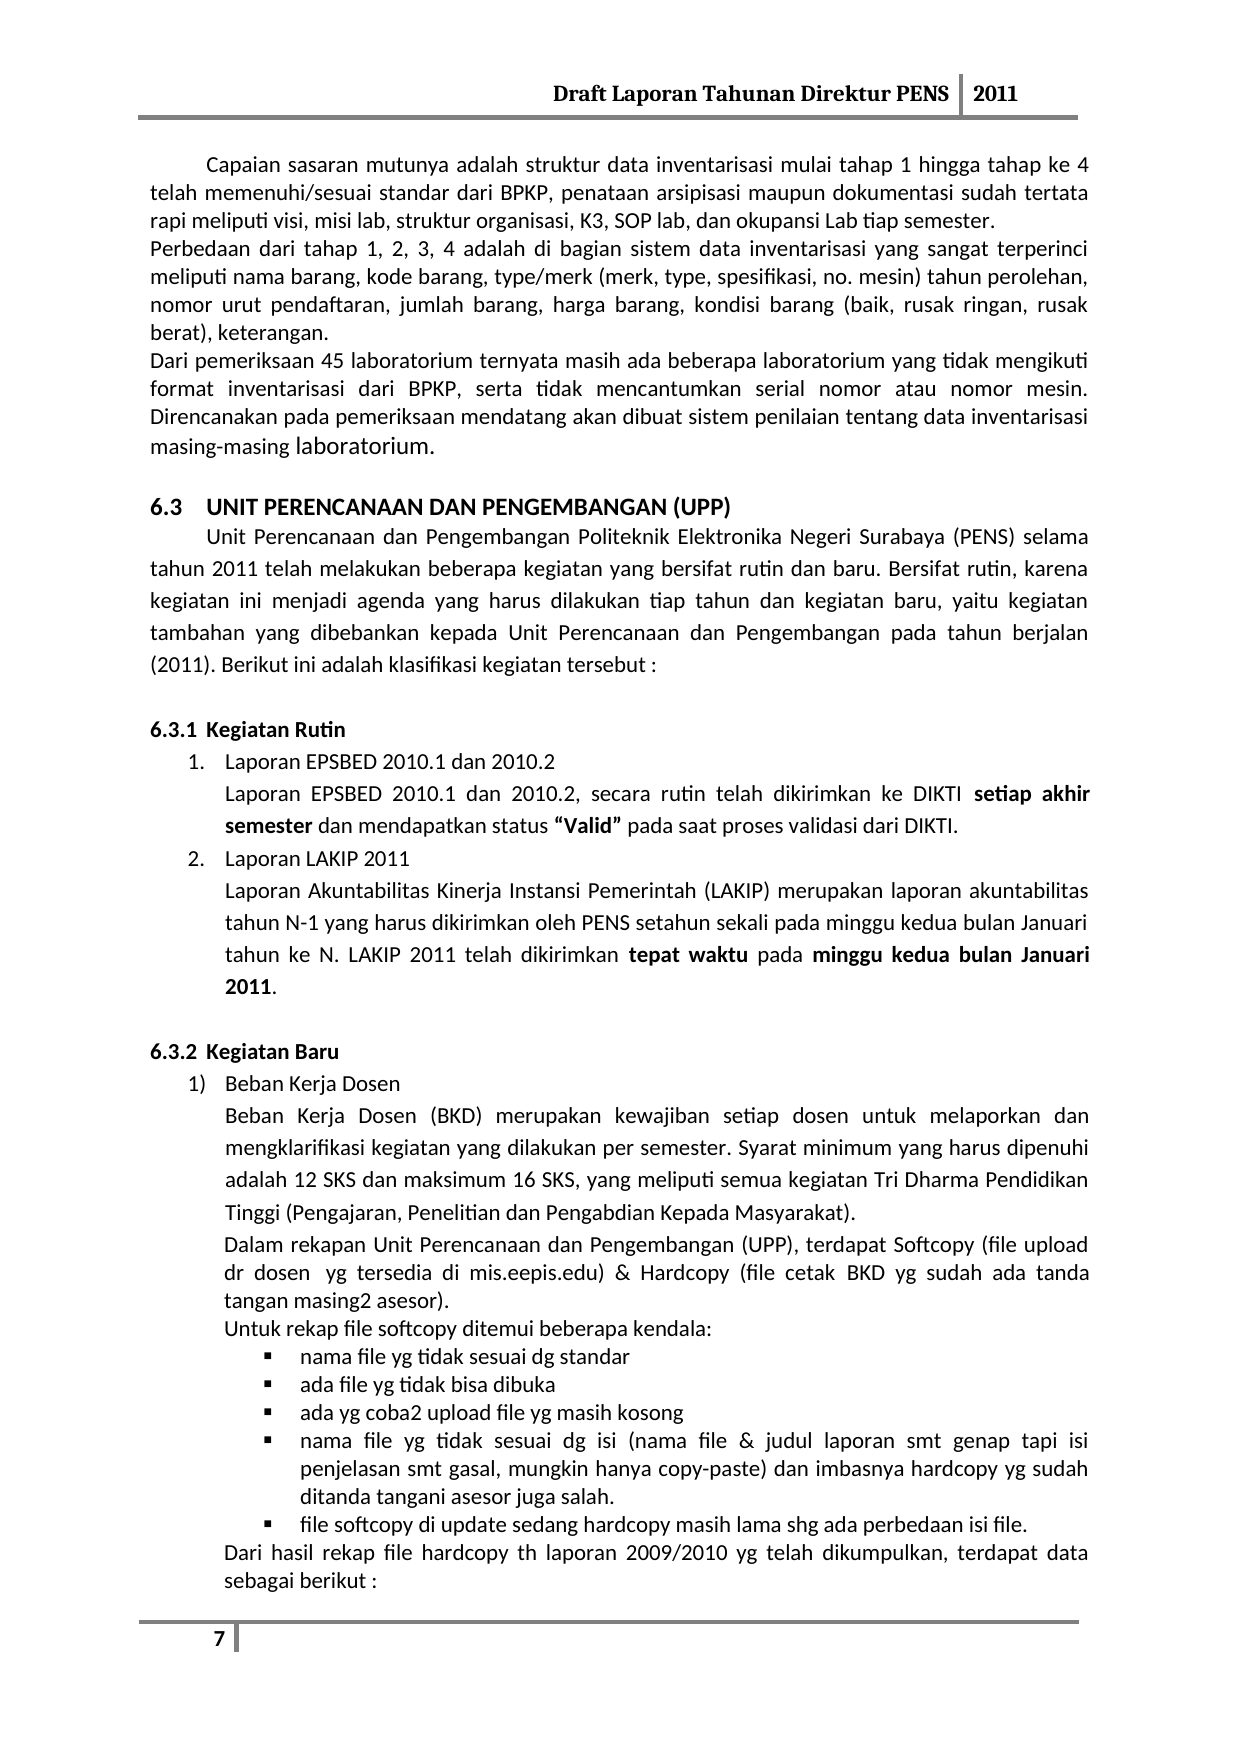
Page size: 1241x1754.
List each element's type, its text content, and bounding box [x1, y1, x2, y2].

list Laporan Akuntabilitas Kinerja Instansi Pemerintah (LAKIP) merupakan laporan akuntabilitas tahun N-1 yang harus dikirimkan oleh PENS setahun sekali pada minggu kedua bulan Januari tahun ke N. LAKIP 2011 telah dikirimkan tepat waktu pada minggu kedua bulan Januari 2011. [225, 876, 1090, 1000]
text Dari hasil rekap file hardcopy th laporan 2009/2010 yg telah dikumpulkan, terdapat data sebagai berikut : [224, 1538, 1090, 1594]
text Dari pemeriksaan 45 laboratorium ternyata masih ada beberapa laboratorium yang tidak mengikuti format inventarisasi dari BPKP, serta tidak mencantumkan serial nomor atau nomor mesin. Direncanakan pada pemeriksaan mendatang akan dibuat sistem penilaian tentang data inventarisasi masing-masing laboratorium. [150, 346, 1090, 461]
list file softcopy di update sedang hardcopy masih lama shg ada perbedaan isi file. [262, 1510, 1090, 1538]
text Untuk rekap file softcopy ditemui beberapa kendala: [224, 1314, 1090, 1342]
list Kegiatan Rutin [150, 715, 1090, 743]
list Laporan EPSBED 2010.1 dan 2010.2, secara rutin telah dikirimkan ke DIKTI setiap akhir semester dan mendapatkan status “Valid” pada saat proses validasi dari DIKTI. [225, 779, 1090, 839]
list Kegiatan Baru [150, 1037, 1090, 1065]
list nama file yg tidak sesuai dg standar [262, 1342, 1090, 1370]
list ada yg coba2 upload file yg masih kosong [262, 1398, 1090, 1426]
text Capaian sasaran mutunya adalah struktur data inventarisasi mulai tahap 1 hingga tahap ke 4 telah memenuhi/sesuai standar dari BPKP, penataan arsipisasi maupun dokumentasi sudah tertata rapi meliputi visi, misi lab, struktur organisasi, K3, SOP lab, dan okupansi Lab tiap semester. [150, 150, 1090, 234]
text Dalam rekapan Unit Perencanaan dan Pengembangan (UPP), terdapat Softcopy (file upload dr dosen yg tersedia di mis.eepis.edu) & Hardcopy (file cetak BKD yg sudah ada tanda tangan masing2 asesor). [224, 1230, 1090, 1314]
text Unit Perencanaan dan Pengembangan Politeknik Elektronika Negeri Surabaya (PENS) selama tahun 2011 telah melakukan beberapa kegiatan yang bersifat rutin dan baru. Bersifat rutin, karena kegiatan ini menjadi agenda yang harus dilakukan tiap tahun dan kegiatan baru, yaitu kegiatan tambahan yang dibebankan kepada Unit Perencanaan dan Pengembangan pada tahun berjalan (2011). Berikut ini adalah klasifikasi kegiatan tersebut : [150, 522, 1090, 678]
list Laporan EPSBED 2010.1 dan 2010.2 [187, 747, 1090, 775]
list UNIT PERENCANAAN DAN PENGEMBANGAN (UPP) [150, 491, 1090, 522]
list nama file yg tidak sesuai dg isi (nama file & judul laporan smt genap tapi isi penjelasan smt gasal, mungkin hanya copy-paste) dan imbasnya hardcopy yg sudah ditanda tangani asesor juga salah. [262, 1426, 1090, 1510]
list Laporan LAKIP 2011 [187, 844, 1090, 872]
list Beban Kerja Dosen [187, 1069, 1090, 1097]
list Beban Kerja Dosen (BKD) merupakan kewajiban setiap dosen untuk melaporkan dan mengklarifikasi kegiatan yang dilakukan per semester. Syarat minimum yang harus dipenuhi adalah 12 SKS dan maksimum 16 SKS, yang meliputi semua kegiatan Tri Dharma Pendidikan Tinggi (Pengajaran, Penelitian dan Pengabdian Kepada Masyarakat). [225, 1101, 1090, 1226]
list ada file yg tidak bisa dibuka [262, 1370, 1090, 1398]
text Perbedaan dari tahap 1, 2, 3, 4 adalah di bagian sistem data inventarisasi yang sangat terperinci meliputi nama barang, kode barang, type/merk (merk, type, spesifikasi, no. mesin) tahun perolehan, nomor urut pendaftaran, jumlah barang, harga barang, kondisi barang (baik, rusak ringan, rusak berat), keterangan. [150, 234, 1090, 346]
